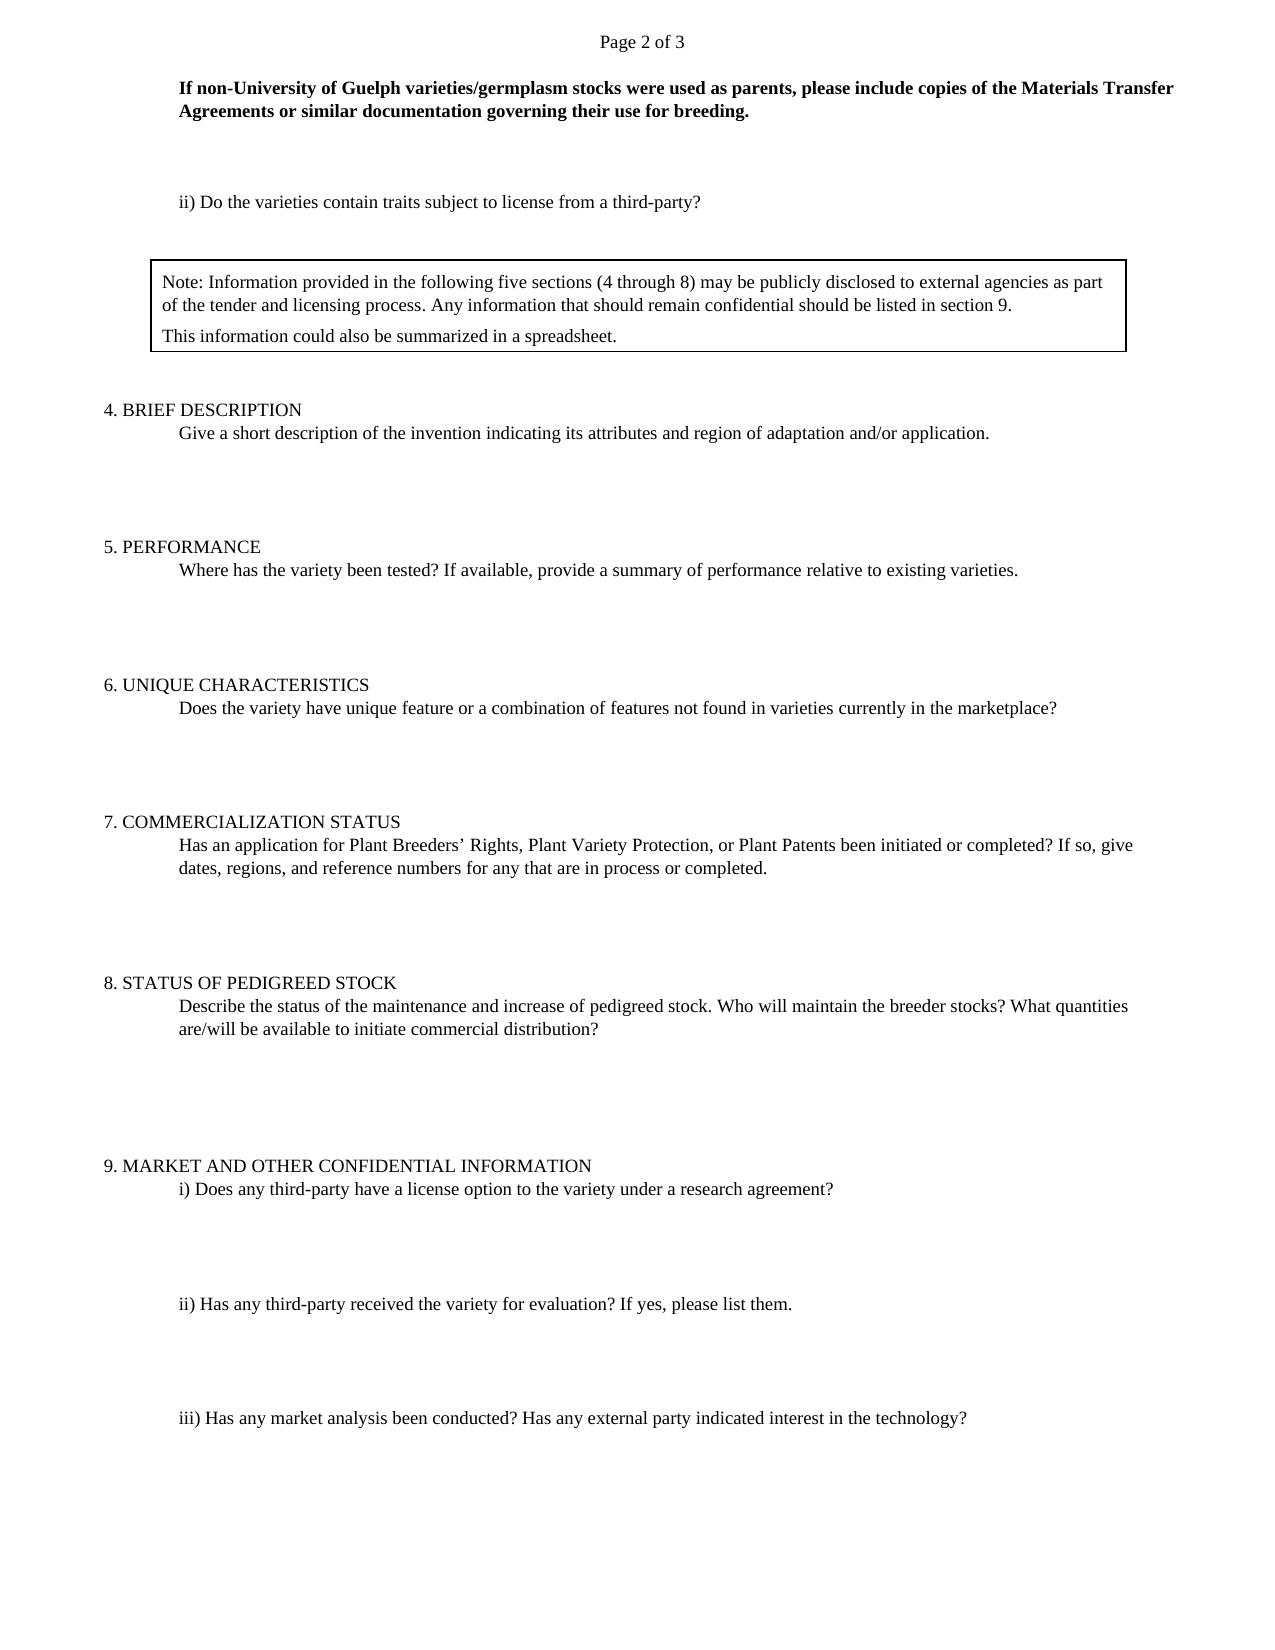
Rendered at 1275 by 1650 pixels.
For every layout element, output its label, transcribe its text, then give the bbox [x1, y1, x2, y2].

text iii) Has any market analysis been conducted? Has any external party indicated interest in the technology? [178, 1406, 1181, 1429]
table_header Note: Information provided in the following five sections (4 through 8) may be publicly disclosed to external agencies as part of the tender and licensing process. Any information that should remain confidential should be listed in section 9. This information could also be summarized in a spreadsheet. [152, 261, 1125, 351]
text ii) Has any third-party received the variety for evaluation? If yes, please list them. [103, 1292, 1181, 1315]
text Describe the status of the maintenance and increase of pedigreed stock. Who will maintain the breeder stocks? What quantities are/will be available to initiate commercial distribution? [178, 994, 1181, 1040]
text i) Does any third-party have a license option to the variety under a research agreement? [103, 1177, 1181, 1200]
text Does the variety have unique feature or a combination of features not found in varieties currently in the marketplace? [103, 696, 1181, 719]
text Give a short description of the invention indicating its attributes and region of adaptation and/or application. [178, 421, 1181, 444]
text 5. PERFORMANCE [103, 536, 1181, 558]
text Has an application for Plant Breeders’ Rights, Plant Variety Protection, or Plant Patents been initiated or completed? If so, give dates, regions, and reference numbers for any that are in process or completed. [178, 833, 1181, 879]
text ii) Do the varieties contain traits subject to license from a third-party? [103, 190, 1181, 213]
text 9. MARKET AND OTHER CONFIDENTIAL INFORMATION [103, 1154, 1181, 1177]
text Where has the variety been tested? If available, provide a summary of performance relative to existing varieties. [178, 558, 1181, 581]
text 7. COMMERCIALIZATION STATUS [103, 811, 1181, 833]
text 4. BRIEF DESCRIPTION [103, 398, 1181, 421]
text 8. STATUS OF PEDIGREED STOCK [103, 971, 1181, 994]
text 6. UNIQUE CHARACTERISTICS [103, 673, 1181, 696]
text If non-University of Guelph varieties/germplasm stocks were used as parents, please include copies of the Materials Transfer Agreements or similar documentation governing their use for breeding. [178, 76, 1181, 122]
